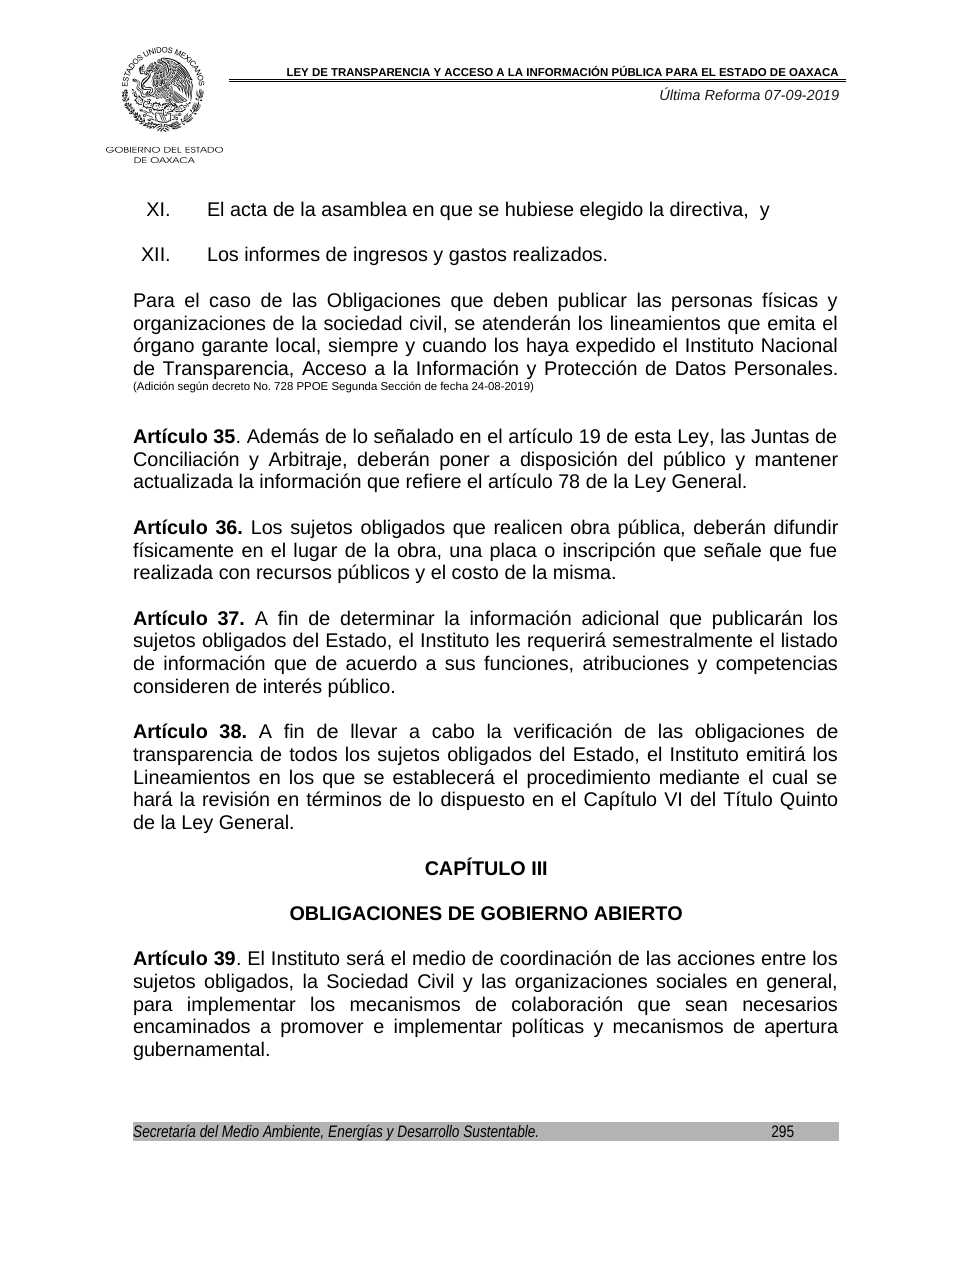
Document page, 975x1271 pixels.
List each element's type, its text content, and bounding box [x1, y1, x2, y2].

list El acta de la asamblea en que se hubiese elegido la directiva, y [170, 198, 839, 221]
text Artículo 36. Los sujetos obligados que realicen obra pública, deberán difundir físicamente en el lugar de la obra, una placa o inscripción que señale que fue realizada con recursos públicos y el costo de la misma. [133, 516, 839, 584]
text Artículo 39. El Instituto será el medio de coordinación de las acciones entre los sujetos obligados, la Sociedad Civil y las organizaciones sociales en general, para implementar los mecanismos de colaboración que sean necesarios encaminados a promover e implementar políticas y mecanismos de apertura gubernamental. [133, 947, 839, 1061]
text Artículo 37. A fin de determinar la información adicional que publicarán los sujetos obligados del Estado, el Instituto les requerirá semestralmente el listado de información que de acuerdo a sus funciones, atribuciones y competencias consideren de interés público. [133, 607, 839, 697]
text Para el caso de las Obligaciones que deben publicar las personas físicas y organizaciones de la sociedad civil, se atenderán los lineamientos que emita el órgano garante local, siempre y cuando los haya expedido el Instituto Nacional de Transparencia, Acceso a la Información y Protección de Datos Personales. (Adición según decreto No. 728 PPOE Segunda Sección de fecha 24-08-2019) [133, 289, 839, 402]
text Artículo 35. Además de lo señalado en el artículo 19 de esta Ley, las Juntas de Conciliación y Arbitraje, deberán poner a disposición del público y mantener actualizada la información que refiere el artículo 78 de la Ley General. [133, 425, 839, 493]
picture [103, 44, 226, 166]
text Artículo 38. A fin de llevar a cabo la verificación de las obligaciones de transparencia de todos los sujetos obligados del Estado, el Instituto emitirá los Lineamientos en los que se establecerá el procedimiento mediante el cual se hará la revisión en términos de lo dispuesto en el Capítulo VI del Título Quinto de la Ley General. [133, 720, 839, 834]
list Los informes de ingresos y gastos realizados. [170, 243, 839, 266]
text OBLIGACIONES DE GOBIERNO ABIERTO [133, 902, 839, 924]
text CAPÍTULO III [133, 856, 839, 879]
